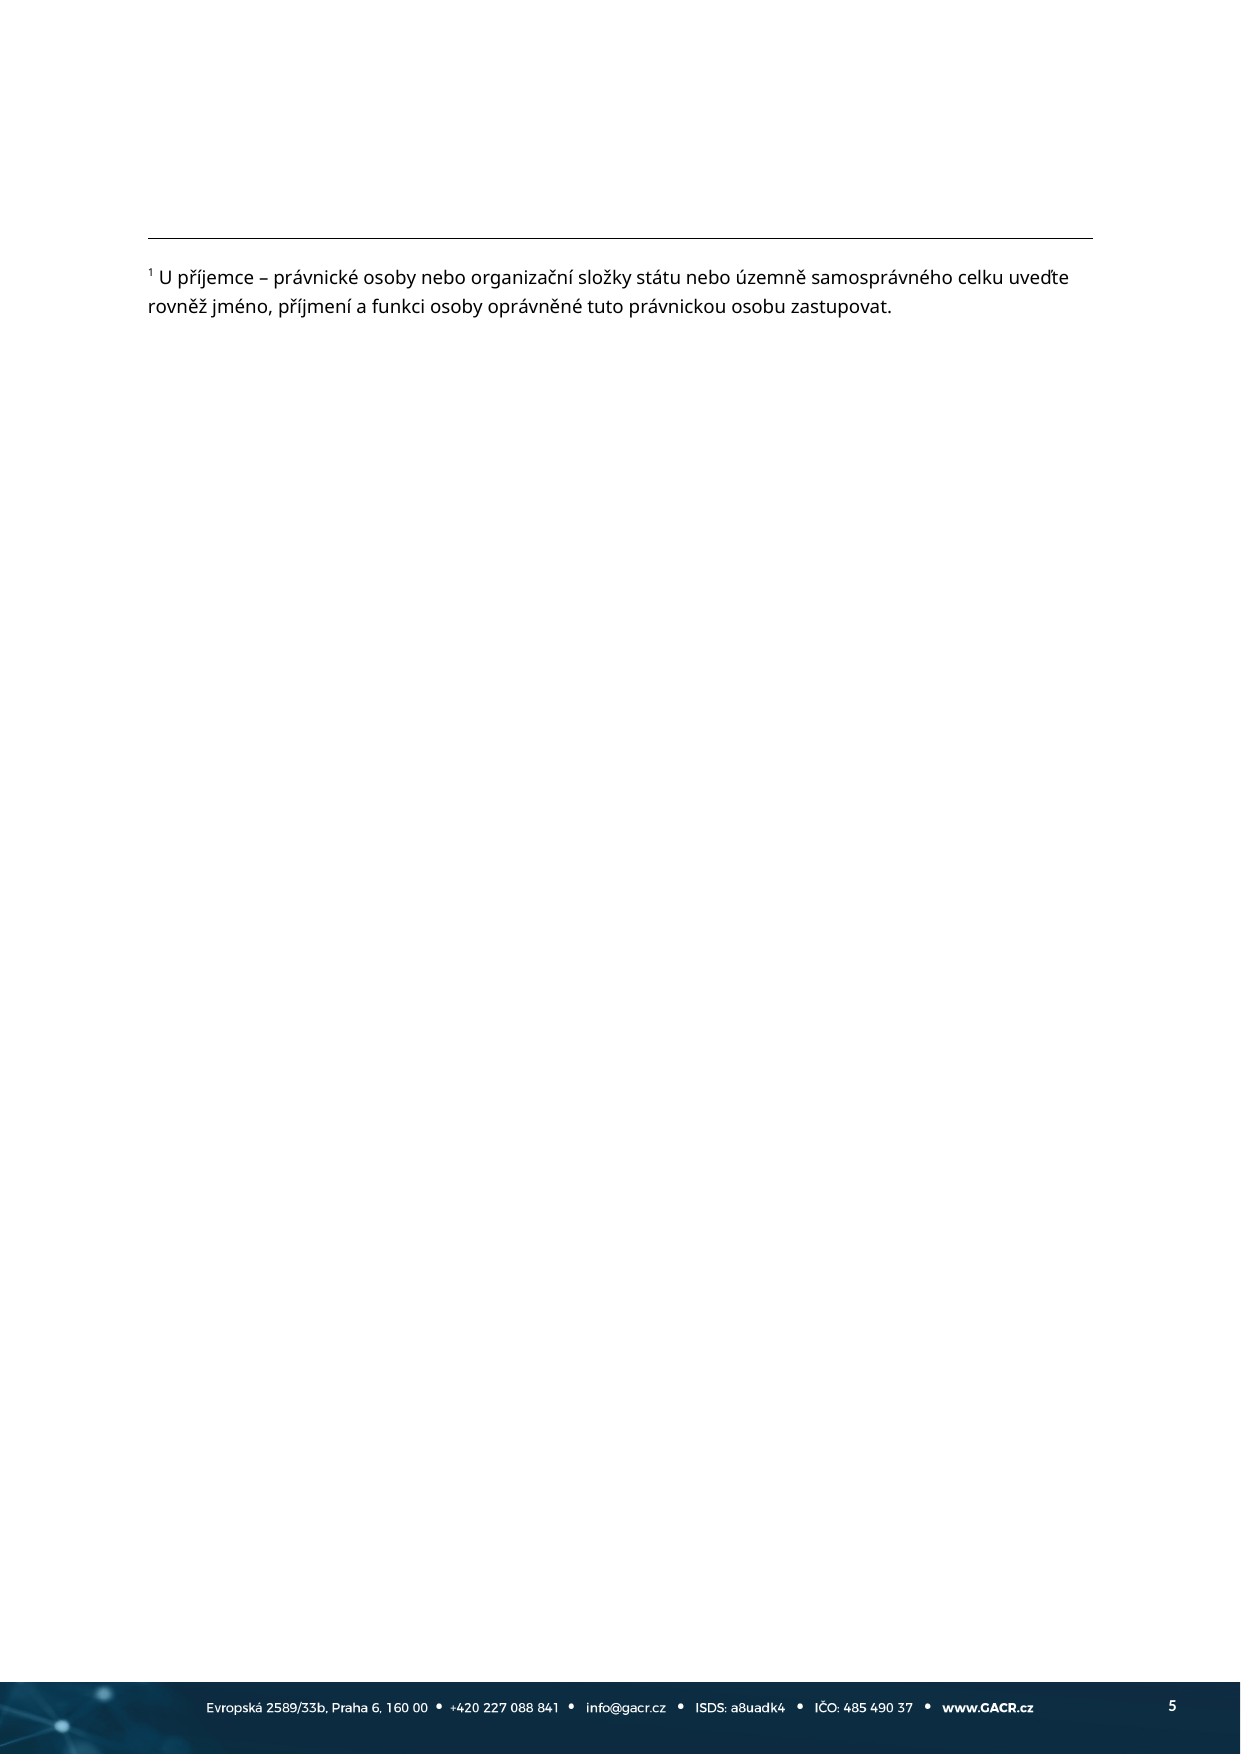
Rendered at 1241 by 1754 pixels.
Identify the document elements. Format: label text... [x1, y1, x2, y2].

picture [0, 1682, 1241, 1754]
text 1 U příjemce – právnické osoby nebo organizační složky státu nebo územně samosprávného celku uveďte rovněž jméno, příjmení a funkci osoby oprávněné tuto právnickou osobu zastupovat. [148, 264, 1093, 319]
